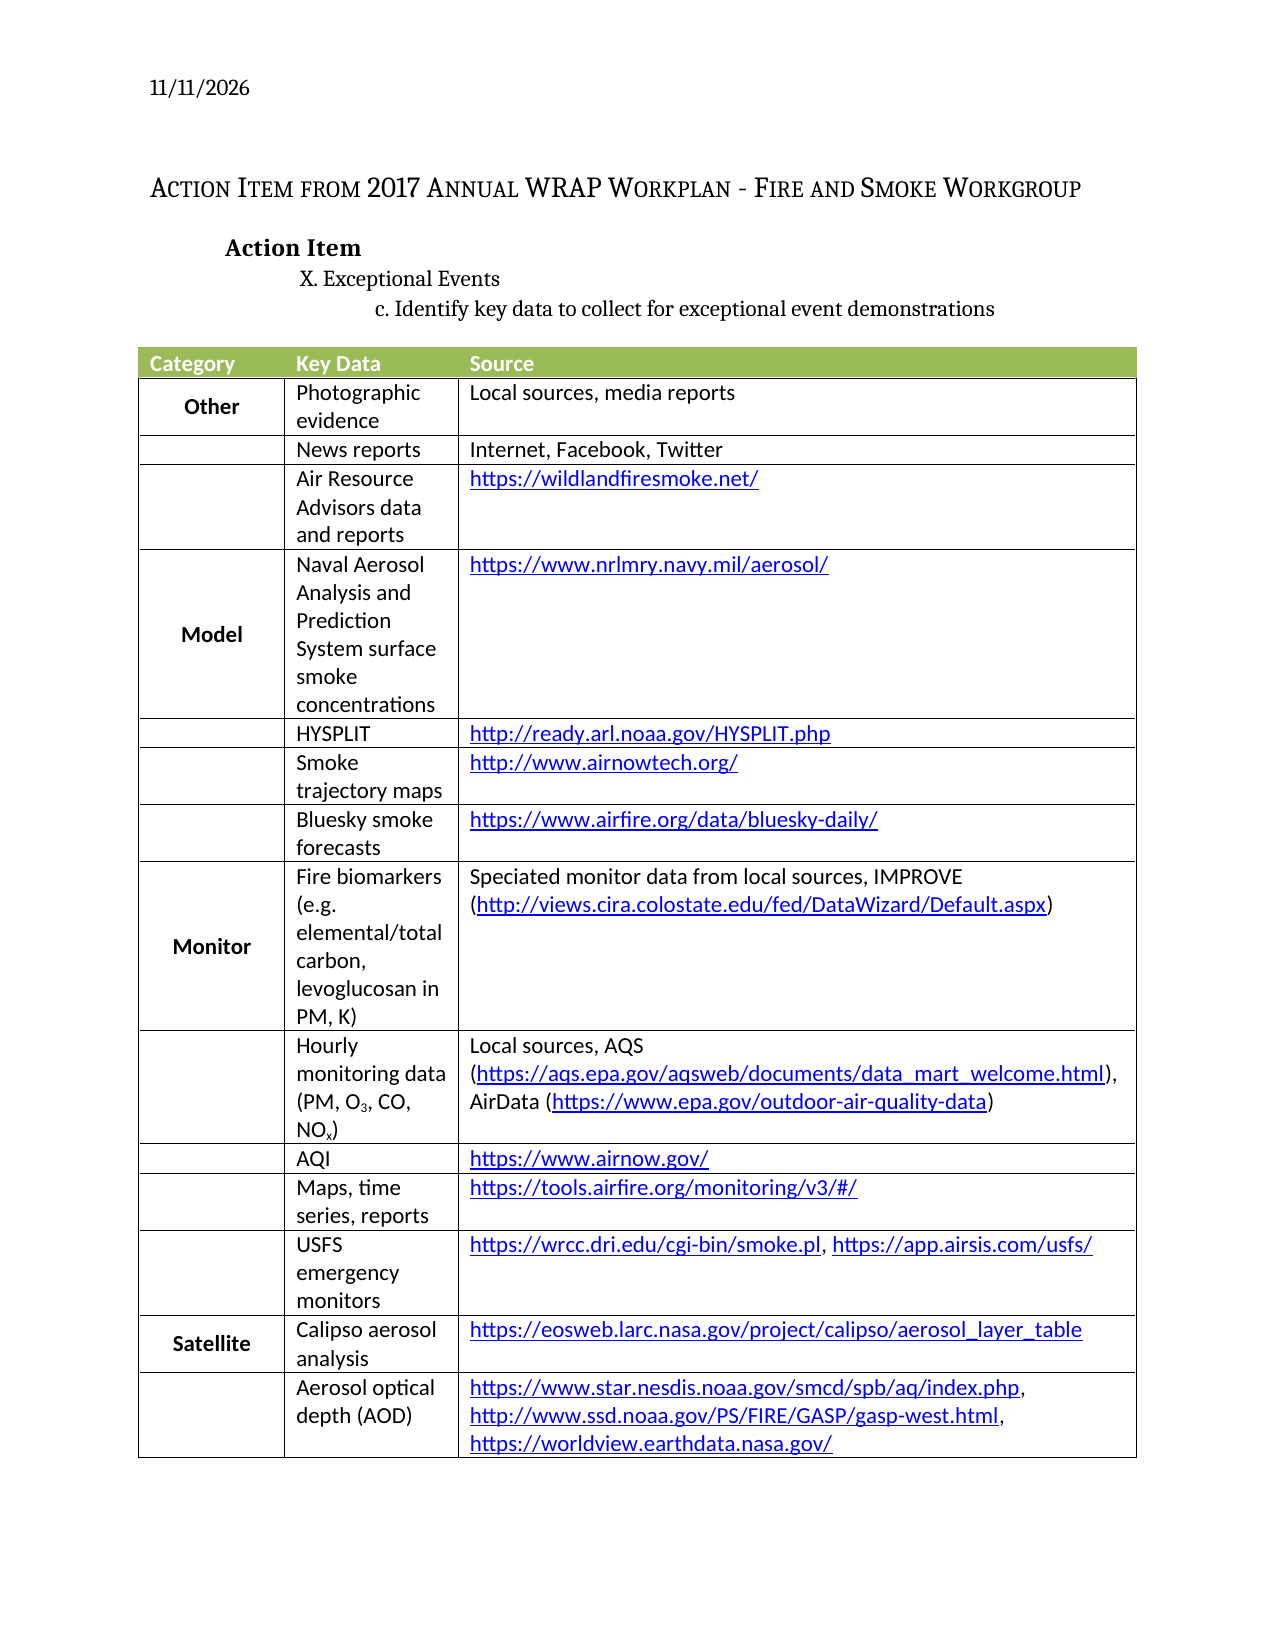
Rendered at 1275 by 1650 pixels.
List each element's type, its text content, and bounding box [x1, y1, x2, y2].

table_cell Smoke trajectory maps [285, 748, 458, 804]
table_cell Air Resource Advisors data and reports [285, 465, 458, 549]
table_cell Internet, Facebook, Twitter [459, 435, 1136, 463]
table_cell Local sources, media reports [459, 379, 1136, 434]
table_cell https://www.airnow.gov/ [459, 1143, 1136, 1172]
table_cell Maps, time series, reports [285, 1174, 458, 1229]
table_cell [139, 464, 284, 549]
table_cell https://eosweb.larc.nasa.gov/project/calipso/aerosol_layer_table [459, 1315, 1136, 1372]
table_header Category [140, 349, 285, 377]
table_cell [139, 804, 284, 861]
table_cell Naval Aerosol Analysis and Prediction System surface smoke concentrations [285, 550, 458, 718]
table_cell [139, 1030, 284, 1143]
table_cell [139, 747, 284, 804]
table_header Source [458, 349, 1135, 377]
table_cell https://www.star.nesdis.noaa.gov/smcd/spb/aq/index.php, http://www.ssd.noaa.gov/PS/FIRE/GASP/gasp-west.html, https://worldview.earthdata.nasa.gov/ [459, 1372, 1136, 1457]
table_cell Monitor [139, 861, 284, 1030]
table_cell USFS emergency monitors [285, 1231, 458, 1314]
table_cell AQI [285, 1144, 458, 1172]
table_header Key Data [285, 349, 458, 377]
table_cell News reports [285, 436, 458, 463]
text c. Identify key data to collect for exceptional event demonstrations [300, 296, 1125, 323]
table_cell https://wildlandfiresmoke.net/ [459, 464, 1136, 549]
table_cell Satellite [139, 1315, 284, 1372]
table_cell https://www.nrlmry.navy.mil/aerosol/ [459, 549, 1136, 718]
text X. Exceptional Events [225, 266, 1125, 292]
table_cell https://tools.airfire.org/monitoring/v3/#/ [459, 1173, 1136, 1229]
table_cell [139, 1372, 284, 1457]
table_cell [139, 1143, 284, 1172]
table_cell Photographic evidence [285, 379, 458, 434]
table_cell http://ready.arl.noaa.gov/HYSPLIT.php [459, 718, 1136, 747]
table_cell [139, 435, 284, 463]
subtitle Action Item [225, 234, 1125, 262]
subtitle Action Item from 2017 Annual WRAP Workplan - Fire and Smoke Workgroup [150, 171, 1125, 204]
table_cell https://wrcc.dri.edu/cgi-bin/smoke.pl, https://app.airsis.com/usfs/ [459, 1230, 1136, 1314]
table_cell [139, 1173, 284, 1229]
table_cell Speciated monitor data from local sources, IMPROVE (http://views.cira.colostate.edu/fed/DataWizard/Default.aspx) [459, 861, 1136, 1030]
table_cell http://www.airnowtech.org/ [459, 747, 1136, 804]
table_cell [139, 1230, 284, 1314]
table_cell Hourly monitoring data (PM, O3, CO, NOx) [285, 1031, 458, 1143]
table_cell Local sources, AQS (https://aqs.epa.gov/aqsweb/documents/data_mart_welcome.html), AirData (https://www.epa.gov/outdoor-air-quality-data) [459, 1030, 1136, 1143]
table_cell Calipso aerosol analysis [285, 1316, 458, 1372]
table_cell [139, 718, 284, 747]
table_cell Model [139, 549, 284, 718]
table_cell Bluesky smoke forecasts [285, 805, 458, 861]
table_cell Fire biomarkers (e.g. elemental/total carbon, levoglucosan in PM, K) [285, 862, 458, 1030]
table_cell Other [139, 379, 284, 434]
table_cell HYSPLIT [285, 719, 458, 747]
table_cell https://www.airfire.org/data/bluesky-daily/ [459, 804, 1136, 861]
table_cell Aerosol optical depth (AOD) [285, 1373, 458, 1457]
